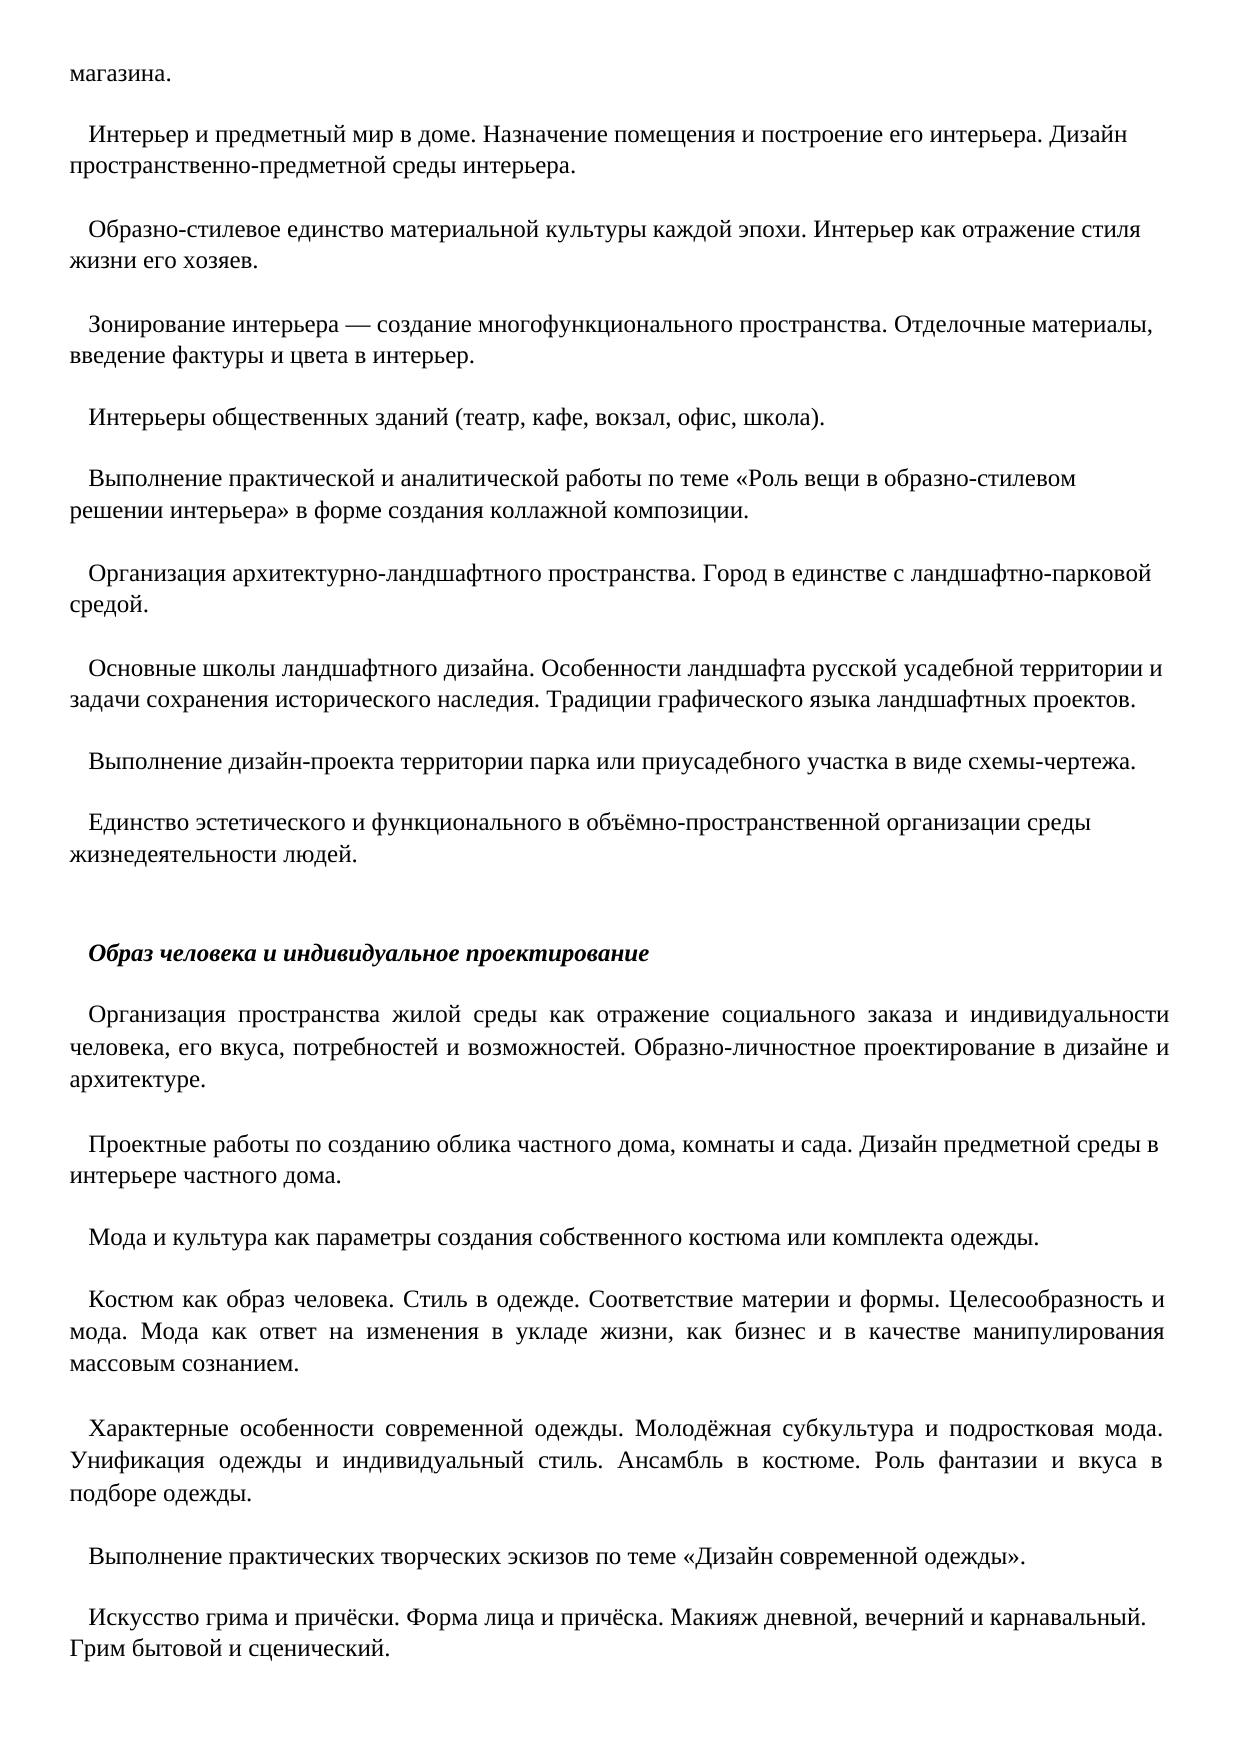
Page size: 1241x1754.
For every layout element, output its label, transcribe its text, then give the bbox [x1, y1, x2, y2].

text Интерьер и предметный мир в доме. Назначение помещения и построение его интерьера. Дизайн пространственно-предметной среды интерьера. [69, 119, 1173, 179]
text Выполнение практической и аналитической работы по теме «Роль вещи в образно-стилевом решении интерьера» в форме создания коллажной композиции. [69, 463, 1173, 523]
text Искусство грима и причёски. Форма лица и причёска. Макияж дневной, вечерний и карнавальный. Грим бытовой и сценический. [69, 1602, 1173, 1662]
text Выполнение практических творческих эскизов по теме «Дизайн современной одежды». [88, 1543, 1173, 1570]
text Мода и культура как параметры создания собственного костюма или комплекта одежды. [88, 1224, 1173, 1251]
text Организация пространства жилой среды как отражение социального заказа и индивидуальности человека, его вкуса, потребностей и возможностей. Образно-личностное проектирование в дизайне и архитектуре. [69, 999, 1171, 1093]
text Характерные особенности современной одежды. Молодёжная субкультура и подростковая мода. Унификация одежды и индивидуальный стиль. Ансамбль в костюме. Роль фантазии и вкуса в подборе одежды. [69, 1413, 1164, 1507]
text Образ человека и индивидуальное проектирование [88, 940, 1173, 967]
text Зонирование интерьера — создание многофункционального пространства. Отделочные материалы, введение фактуры и цвета в интерьер. [69, 309, 1173, 369]
text Организация архитектурно-ландшафтного пространства. Город в единстве с ландшафтно-парковой средой. [69, 558, 1173, 618]
text Проектные работы по созданию облика частного дома, комнаты и сада. Дизайн предметной среды в интерьере частного дома. [69, 1129, 1173, 1189]
text Единство эстетического и функционального в объёмно-пространственной организации среды жизнедеятельности ​людей. [69, 807, 1173, 867]
text Основные школы ландшафтного дизайна. Особенности ландшафта русской усадебной территории и задачи сохранения исторического наследия. Традиции графического языка ландшафтных проектов. [69, 653, 1173, 713]
text Образно-стилевое единство материальной культуры каждой эпохи. Интерьер как отражение стиля жизни его хозяев. [69, 214, 1173, 274]
text Костюм как образ человека. Стиль в одежде. Соответствие материи и формы. Целесообразность и мода. Мода как ответ на изменения в укладе жизни, как бизнес и в качестве манипулирования массовым сознанием. [69, 1284, 1166, 1377]
text Интерьеры общественных зданий (театр, кафе, вокзал, офис, школа). [88, 404, 1173, 431]
text Выполнение дизайн-проекта территории парка или приусадебного участка в виде схемы-чертежа. [88, 748, 1173, 775]
text магазина. [69, 59, 1173, 87]
